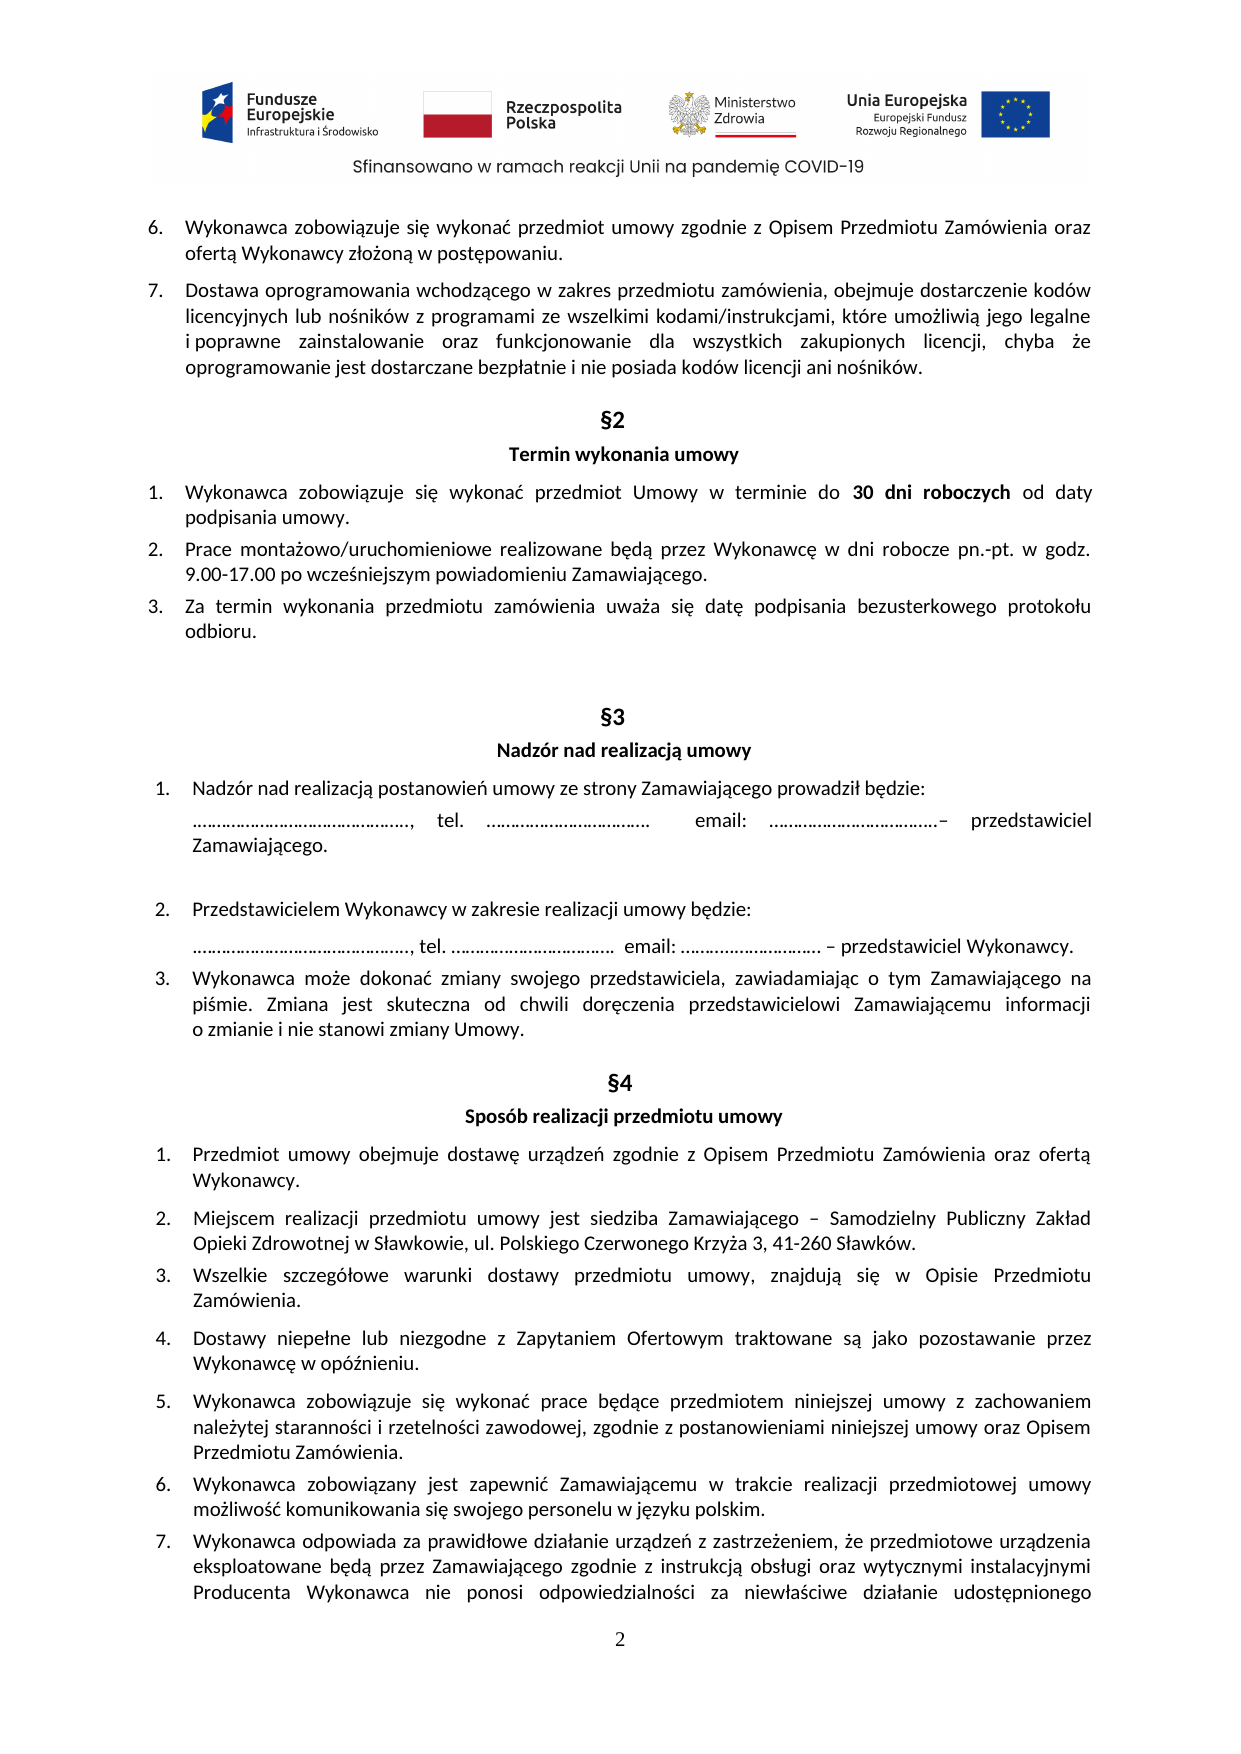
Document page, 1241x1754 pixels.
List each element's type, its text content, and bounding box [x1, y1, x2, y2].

text Nadzór nad realizacją umowy [155, 737, 1093, 763]
list Za termin wykonania przedmiotu zamówienia uważa się datę podpisania bezusterkowego protokołu odbioru. [148, 593, 1093, 644]
list Wykonawca zobowiązuje się wykonać przedmiot Umowy w terminie do 30 dni roboczych od daty podpisania umowy. [148, 479, 1093, 530]
list Wykonawca zobowiązuje się wykonać prace będące przedmiotem niniejszej umowy z zachowaniem należytej staranności i rzetelności zawodowej, zgodnie z postanowieniami niniejszej umowy oraz Opisem Przedmiotu Zamówienia. [155, 1388, 1093, 1465]
list Wykonawca zobowiązany jest zapewnić Zamawiającemu w trakcie realizacji przedmiotowej umowy możliwość komunikowania się swojego personelu w języku polskim. [155, 1471, 1093, 1522]
list Dostawy niepełne lub niezgodne z Zapytaniem Ofertowym traktowane są jako pozostawanie przez Wykonawcę w opóźnieniu. [155, 1325, 1093, 1376]
list Wykonawca zobowiązuje się wykonać przedmiot umowy zgodnie z Opisem Przedmiotu Zamówienia oraz ofertą Wykonawcy złożoną w postępowaniu. [148, 214, 1093, 265]
list Przedstawicielem Wykonawcy w zakresie realizacji umowy będzie: [154, 896, 1093, 921]
picture [147, 73, 1093, 186]
list Wszelkie szczegółowe warunki dostawy przedmiotu umowy, znajdują się w Opisie Przedmiotu Zamówienia. [155, 1262, 1093, 1313]
list Nadzór nad realizacją postanowień umowy ze strony Zamawiającego prowadził będzie: [154, 775, 1093, 801]
list Miejscem realizacji przedmiotu umowy jest siedziba Zamawiającego – Samodzielny Publiczny Zakład Opieki Zdrowotnej w Sławkowie, ul. Polskiego Czerwonego Krzyża 3, 41-260 Sławków. [155, 1205, 1093, 1256]
text Termin wykonania umowy [155, 441, 1093, 467]
list Przedmiot umowy obejmuje dostawę urządzeń zgodnie z Opisem Przedmiotu Zamówienia oraz ofertą Wykonawcy. [155, 1141, 1093, 1192]
text .…………………………………….., tel. ……………………………. email: ……………………………..– przedstawiciel Zamawiającego. [192, 807, 1093, 858]
text Sposób realizacji przedmiotu umowy [155, 1103, 1093, 1129]
list Wykonawca może dokonać zmiany swojego przedstawiciela, zawiadamiając o tym Zamawiającego na piśmie. Zmiana jest skuteczna od chwili doręczenia przedstawicielowi Zamawiającemu informacji o zmianie i nie stanowi zmiany Umowy. [154, 965, 1093, 1042]
list Prace montażowo/uruchomieniowe realizowane będą przez Wykonawcę w dni robocze pn.-pt. w godz. 9.00-17.00 po wcześniejszym powiadomieniu Zamawiającego. [148, 536, 1093, 587]
list Dostawa oprogramowania wchodzącego w zakres przedmiotu zamówienia, obejmuje dostarczenie kodów licencyjnych lub nośników z programami ze wszelkimi kodami/instrukcjami, które umożliwią jego legalne i poprawne zainstalowanie oraz funkcjonowanie dla wszystkich zakupionych licencji, chyba że oprogramowanie jest dostarczane bezpłatnie i nie posiada kodów licencji ani nośników. [148, 278, 1093, 379]
text .…………………………………….., tel. ……………………………. email: ………..……………… – przedstawiciel Wykonawcy. [192, 934, 1093, 959]
